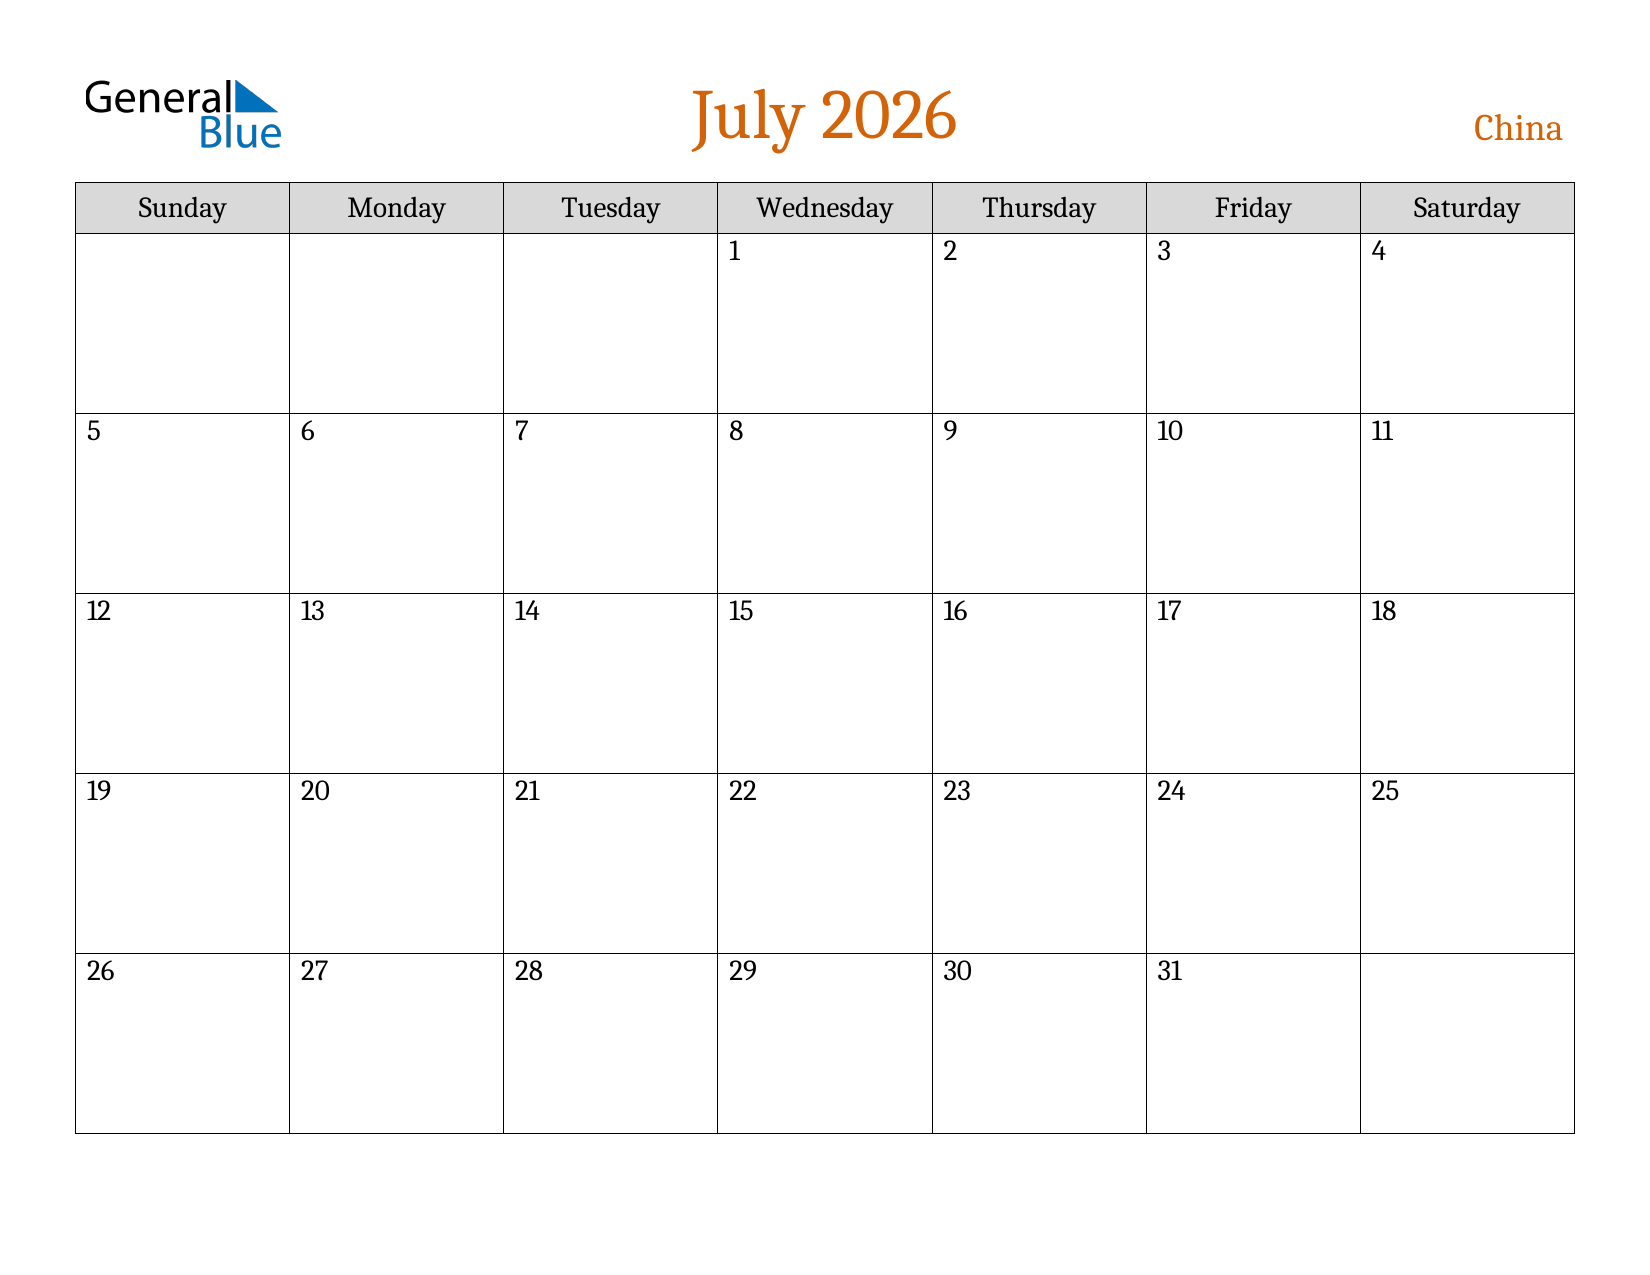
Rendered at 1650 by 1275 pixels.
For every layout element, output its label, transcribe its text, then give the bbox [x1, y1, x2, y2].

table_cell Monday [290, 183, 503, 233]
table_cell 2 [933, 234, 1146, 270]
table_cell 26 [76, 954, 289, 990]
table_cell [76, 630, 289, 773]
table_cell Wednesday [718, 183, 932, 233]
table_cell [290, 630, 503, 773]
table_cell [504, 990, 717, 1133]
table_cell 3 [1147, 234, 1360, 270]
table_cell 19 [76, 774, 289, 810]
table_cell 17 [1147, 594, 1360, 630]
table_cell [290, 450, 503, 593]
picture [86, 80, 281, 148]
table_cell [1147, 270, 1360, 413]
table_header July 2026 [504, 75, 1146, 182]
table_cell [76, 810, 289, 953]
table_cell [933, 810, 1146, 953]
table_cell [1361, 450, 1574, 593]
table_cell 13 [290, 594, 503, 630]
table_cell 7 [504, 414, 717, 450]
table_cell [504, 810, 717, 953]
table_cell 20 [290, 774, 503, 810]
table_cell 18 [1361, 594, 1574, 630]
table_cell 23 [933, 774, 1146, 810]
table_cell 8 [718, 414, 932, 450]
table_cell [933, 270, 1146, 413]
table_header China [1146, 75, 1574, 182]
table_cell [718, 990, 932, 1133]
table_cell Saturday [1361, 183, 1574, 233]
table_cell [718, 450, 932, 593]
table_cell 30 [933, 954, 1146, 990]
table_cell 11 [1361, 414, 1574, 450]
table_cell 12 [76, 594, 289, 630]
table_cell [76, 450, 289, 593]
table_cell [933, 630, 1146, 773]
table_cell [290, 270, 503, 413]
table_cell [718, 630, 932, 773]
table_cell Friday [1147, 183, 1360, 233]
table_cell [718, 810, 932, 953]
table_cell [76, 234, 289, 270]
table_cell 29 [718, 954, 932, 990]
table_cell Sunday [76, 183, 289, 233]
table_cell [1361, 810, 1574, 953]
table_header [76, 75, 503, 182]
table_cell [933, 990, 1146, 1133]
table_cell [504, 234, 717, 270]
table_cell [290, 234, 503, 270]
table_cell [1147, 630, 1360, 773]
table_cell [1147, 810, 1360, 953]
table_cell [504, 630, 717, 773]
table_cell 25 [1361, 774, 1574, 810]
table_cell [504, 270, 717, 413]
table_cell [1361, 630, 1574, 773]
table_cell [1361, 270, 1574, 413]
table_cell [1147, 990, 1360, 1133]
table_cell 4 [1361, 234, 1574, 270]
table_cell 31 [1147, 954, 1360, 990]
table_cell [290, 990, 503, 1133]
table_cell [76, 270, 289, 413]
table_cell [718, 270, 932, 413]
table_cell 5 [76, 414, 289, 450]
table_cell 10 [1147, 414, 1360, 450]
table_cell 14 [504, 594, 717, 630]
table_cell 1 [718, 234, 932, 270]
table_cell [504, 450, 717, 593]
table_cell Tuesday [504, 183, 717, 233]
table_cell 16 [933, 594, 1146, 630]
table_cell 24 [1147, 774, 1360, 810]
table_cell [1147, 450, 1360, 593]
table_cell 15 [718, 594, 932, 630]
table_cell 28 [504, 954, 717, 990]
table_cell [290, 810, 503, 953]
table_cell [1361, 954, 1574, 990]
table_cell 21 [504, 774, 717, 810]
table_cell [933, 450, 1146, 593]
table_cell [76, 990, 289, 1133]
table_cell 9 [933, 414, 1146, 450]
table_cell 27 [290, 954, 503, 990]
table_cell 6 [290, 414, 503, 450]
table_cell [1361, 990, 1574, 1133]
table_cell Thursday [933, 183, 1146, 233]
table_cell 22 [718, 774, 932, 810]
